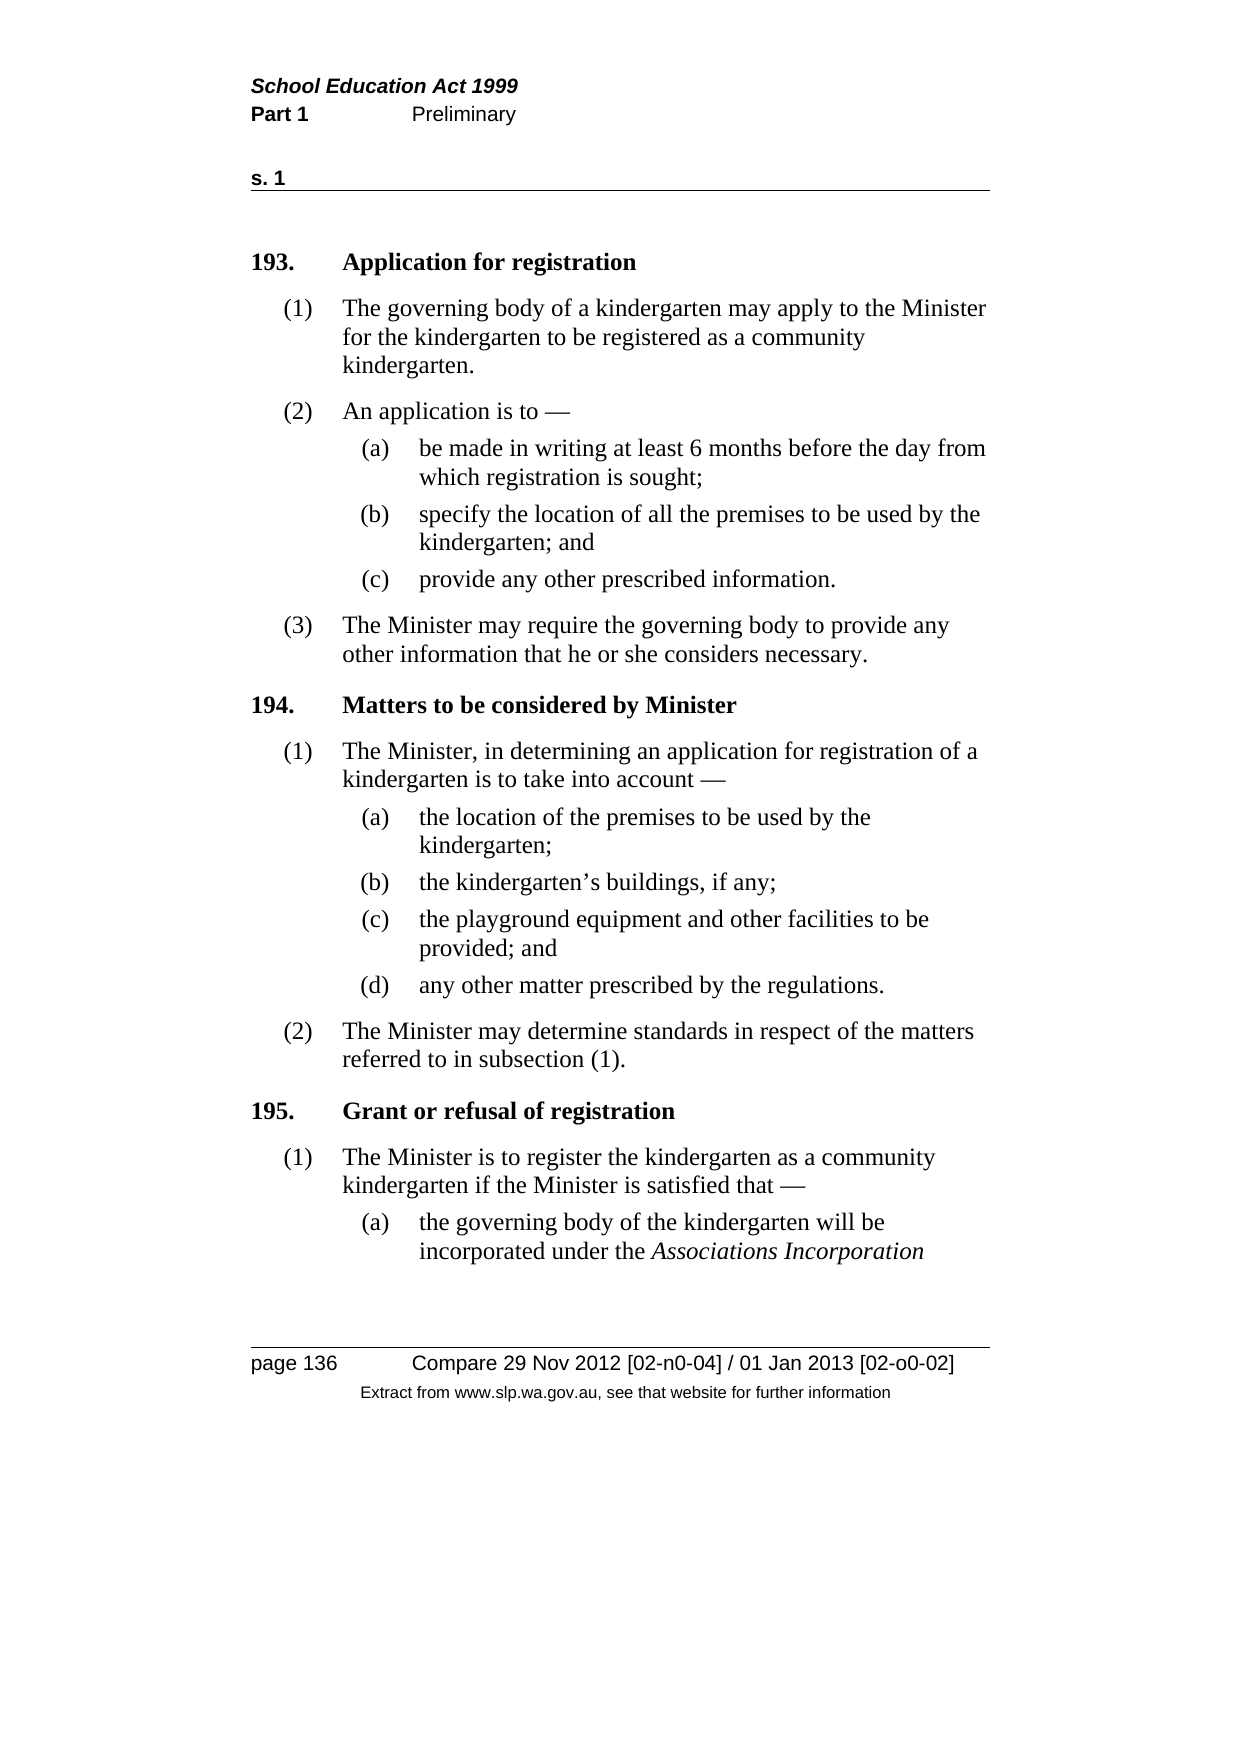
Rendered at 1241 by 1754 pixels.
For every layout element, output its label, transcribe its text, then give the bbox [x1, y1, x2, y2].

text (a) be made in writing at least 6 months before the day from which registration is sought; [251, 433, 990, 490]
text (1) The governing body of a kindergarten may apply to the Minister for the kindergarten to be registered as a community kindergarten. [251, 293, 990, 379]
text (b) the kindergarten’s buildings, if any; [251, 867, 990, 896]
subtitle 193. Application for registration [251, 247, 990, 276]
subtitle 195. Grant or refusal of registration [251, 1096, 990, 1125]
text (b) specify the location of all the premises to be used by the kindergarten; and [251, 499, 990, 556]
text (1) The Minister is to register the kindergarten as a community kindergarten if the Minister is satisfied that — [251, 1142, 990, 1199]
text (2) An application is to — [251, 396, 990, 424]
text (2) The Minister may determine standards in respect of the matters referred to in subsection (1). [251, 1016, 990, 1073]
text (c) provide any other prescribed information. [251, 564, 990, 593]
text (1) The Minister, in determining an application for registration of a kindergarten is to take into account — [251, 736, 990, 793]
text (c) the playground equipment and other facilities to be provided; and [251, 904, 990, 962]
text (d) any other matter prescribed by the regulations. [251, 970, 990, 999]
subtitle 194. Matters to be considered by Minister [251, 690, 990, 719]
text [251, 1207, 990, 1265]
text (a) the location of the premises to be used by the kindergarten; [251, 802, 990, 859]
text (3) The Minister may require the governing body to provide any other information that he or she considers necessary. [251, 610, 990, 667]
